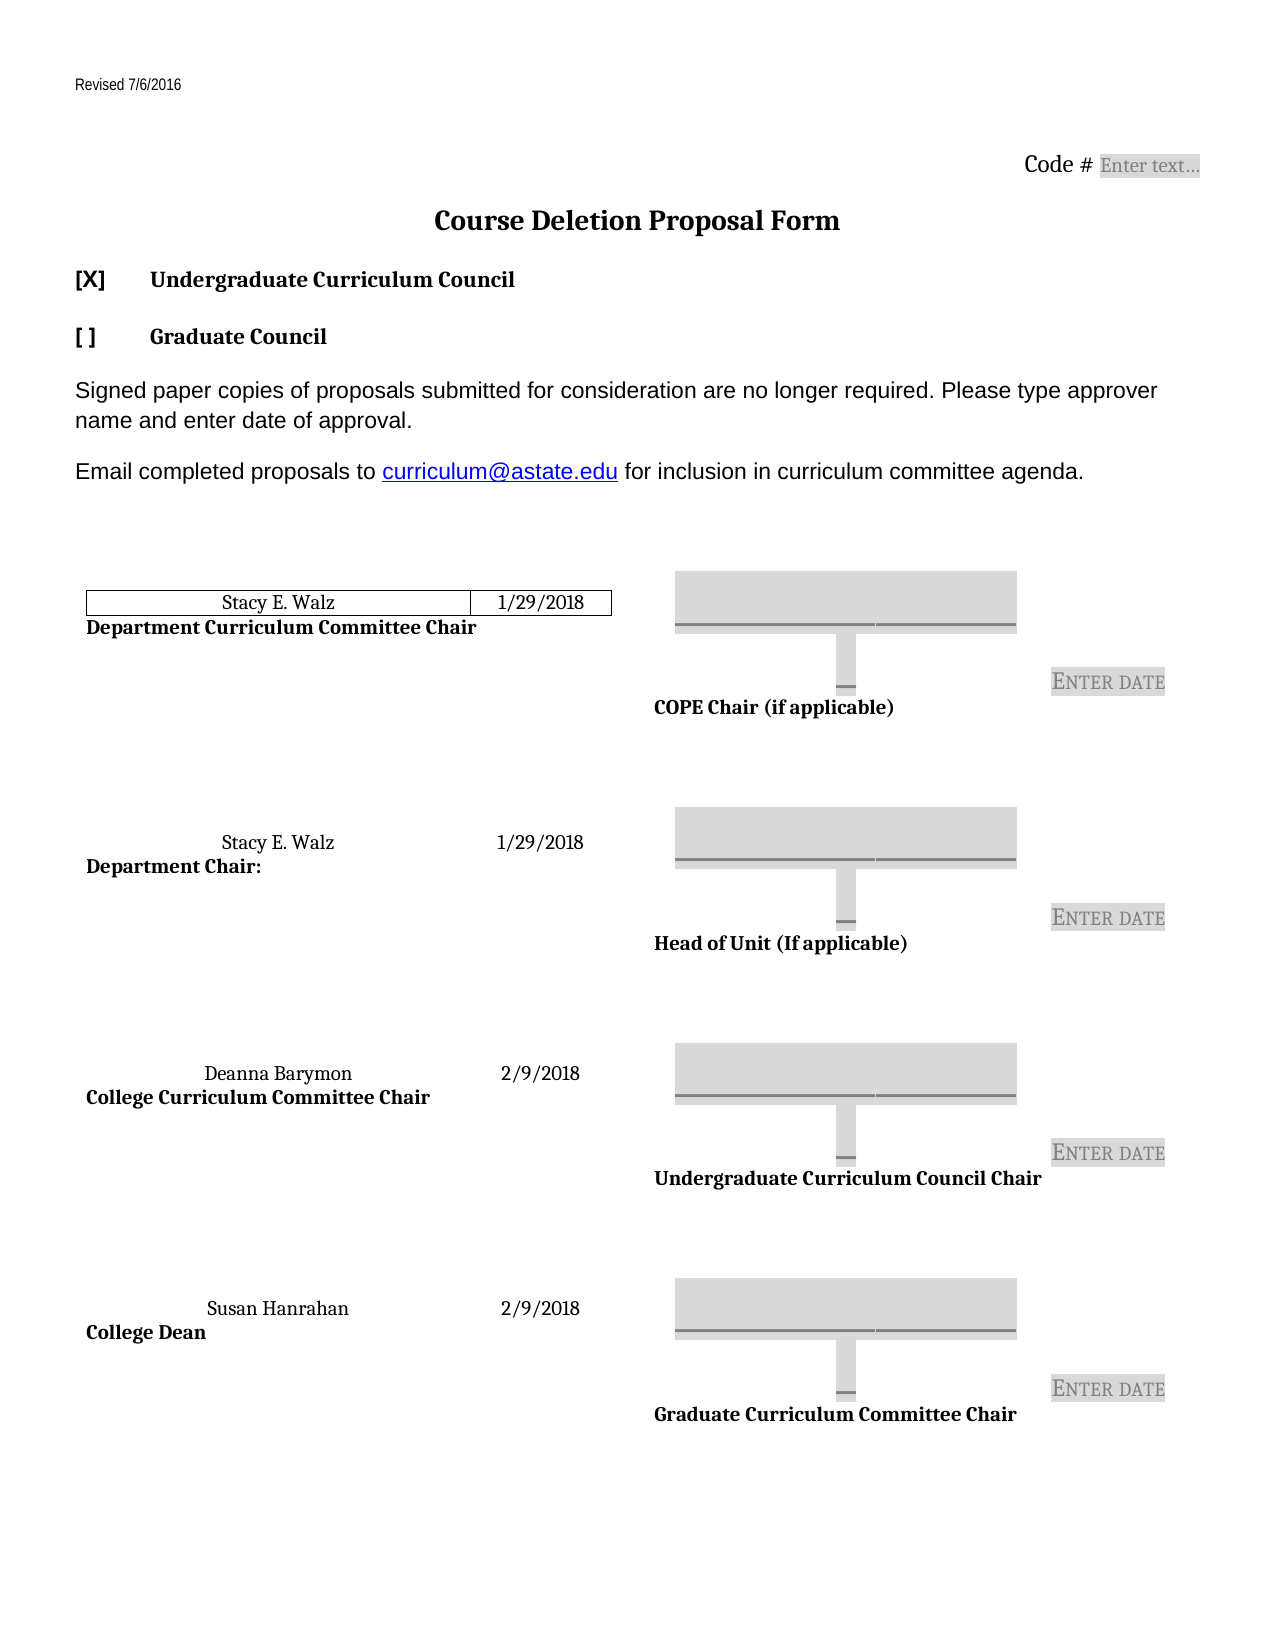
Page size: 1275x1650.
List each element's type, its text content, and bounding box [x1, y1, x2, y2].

text [ ] Graduate Council [75, 320, 1200, 351]
table_cell College Dean [75, 1216, 643, 1451]
table_cell Department Chair: [75, 745, 643, 980]
text Code # [75, 150, 1200, 179]
text Course Deletion Proposal Form [75, 204, 1200, 237]
table_cell Head of Unit (If applicable) [643, 745, 1211, 980]
table_cell College Curriculum Committee Chair [75, 980, 643, 1216]
text Signed paper copies of proposals submitted for consideration are no longer required. Please type approver name and enter date of approval. [75, 377, 1200, 433]
text [X] Undergraduate Curriculum Council [75, 263, 1200, 294]
table_header Department Curriculum Committee Chair [75, 509, 643, 744]
table_cell Graduate Curriculum Committee Chair [643, 1216, 1211, 1451]
table_header COPE Chair (if applicable) [643, 509, 1211, 744]
table_cell Undergraduate Curriculum Council Chair [643, 980, 1211, 1216]
text Email completed proposals to curriculum@astate.edu for inclusion in curriculum committee agenda. [75, 458, 1200, 484]
